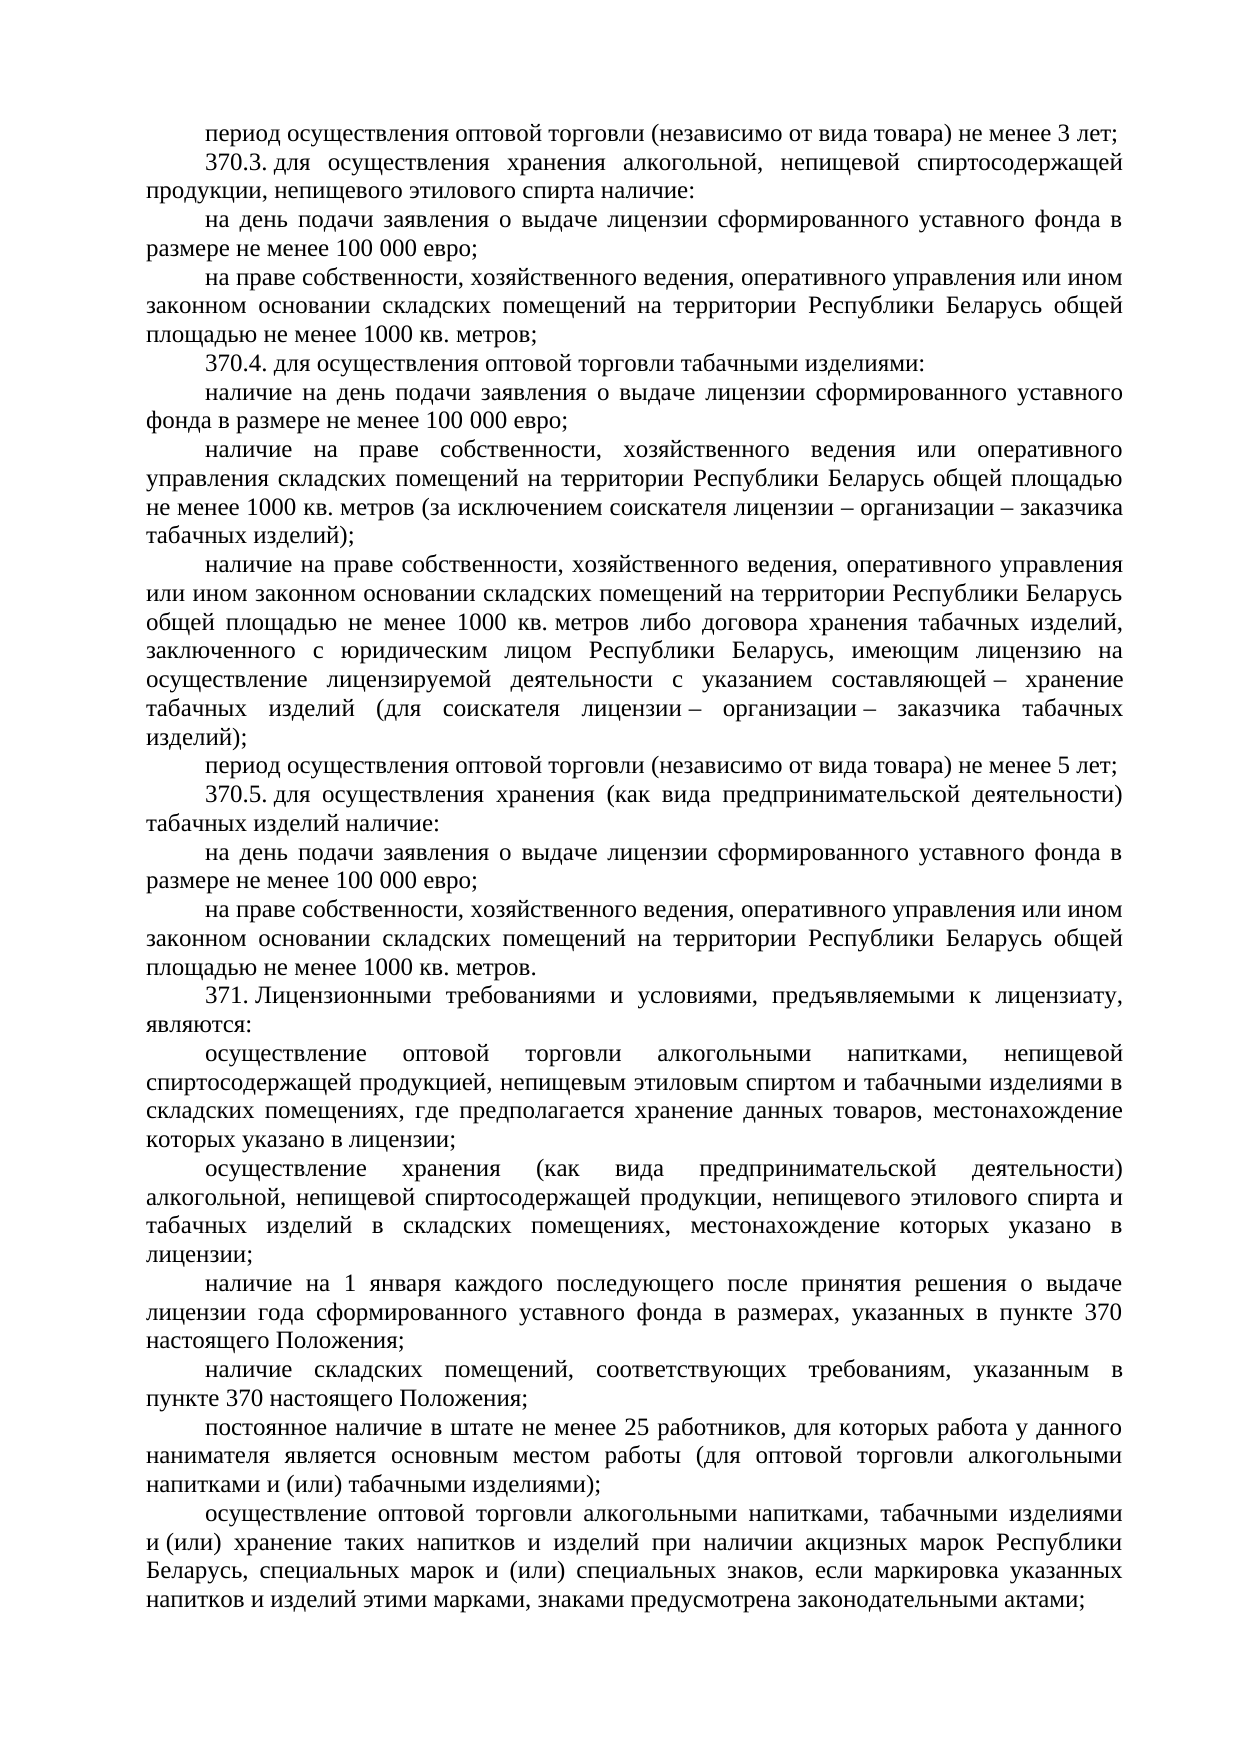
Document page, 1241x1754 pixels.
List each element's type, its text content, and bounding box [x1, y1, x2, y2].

text наличие на праве собственности, хозяйственного ведения, оперативного управления или ином законном основании складских помещений на территории Республики Беларусь общей площадью не менее 1000 кв. метров либо договора хранения табачных изделий, заключенного с юридическим лицом Республики Беларусь, имеющим лицензию на осуществление лицензируемой деятельности с указанием составляющей – хранение табачных изделий (для соискателя лицензии – организации – заказчика табачных изделий); [146, 549, 1123, 751]
text наличие на праве собственности, хозяйственного ведения или оперативного управления складских помещений на территории Республики Беларусь общей площадью не менее 1000 кв. метров (за исключением соискателя лицензии – организации – заказчика табачных изделий); [146, 434, 1123, 549]
text 370.4. для осуществления оптовой торговли табачными изделиями: [146, 348, 1123, 377]
text осуществление оптовой торговли алкогольными напитками, непищевой спиртосодержащей продукцией, непищевым этиловым спиртом и табачными изделиями в складских помещениях, где предполагается хранение данных товаров, местонахождение которых указано в лицензии; [146, 1038, 1123, 1153]
text наличие на день подачи заявления о выдаче лицензии сформированного уставного фонда в размере не менее 100 000 евро; [146, 377, 1123, 434]
text 370.3. для осуществления хранения алкогольной, непищевой спиртосодержащей продукции, непищевого этилового спирта наличие: [146, 147, 1123, 204]
text наличие складских помещений, соответствующих требованиям, указанным в пункте 370 настоящего Положения; [146, 1354, 1123, 1412]
text осуществление хранения (как вида предпринимательской деятельности) алкогольной, непищевой спиртосодержащей продукции, непищевого этилового спирта и табачных изделий в складских помещениях, местонахождение которых указано в лицензии; [146, 1153, 1123, 1268]
text наличие на 1 января каждого последующего после принятия решения о выдаче лицензии года сформированного уставного фонда в размерах, указанных в пункте 370 настоящего Положения; [146, 1268, 1123, 1354]
text 370.5. для осуществления хранения (как вида предпринимательской деятельности) табачных изделий наличие: [146, 779, 1123, 837]
text на день подачи заявления о выдаче лицензии сформированного уставного фонда в размере не менее 100 000 евро; [146, 837, 1123, 894]
text осуществление оптовой торговли алкогольными напитками, табачными изделиями и (или) хранение таких напитков и изделий при наличии акцизных марок Республики Беларусь, специальных марок и (или) специальных знаков, если маркировка указанных напитков и изделий этими марками, знаками предусмотрена законодательными актами; [146, 1498, 1123, 1613]
text период осуществления оптовой торговли (независимо от вида товара) не менее 3 лет; [146, 118, 1123, 147]
text на праве собственности, хозяйственного ведения, оперативного управления или ином законном основании складских помещений на территории Республики Беларусь общей площадью не менее 1000 кв. метров; [146, 262, 1123, 348]
text на день подачи заявления о выдаче лицензии сформированного уставного фонда в размере не менее 100 000 евро; [146, 204, 1123, 262]
text 371. Лицензионными требованиями и условиями, предъявляемыми к лицензиату, являются: [146, 981, 1123, 1038]
text на праве собственности, хозяйственного ведения, оперативного управления или ином законном основании складских помещений на территории Республики Беларусь общей площадью не менее 1000 кв. метров. [146, 894, 1123, 981]
text постоянное наличие в штате не менее 25 работников, для которых работа у данного нанимателя является основным местом работы (для оптовой торговли алкогольными напитками и (или) табачными изделиями); [146, 1412, 1123, 1498]
text период осуществления оптовой торговли (независимо от вида товара) не менее 5 лет; [146, 751, 1123, 779]
